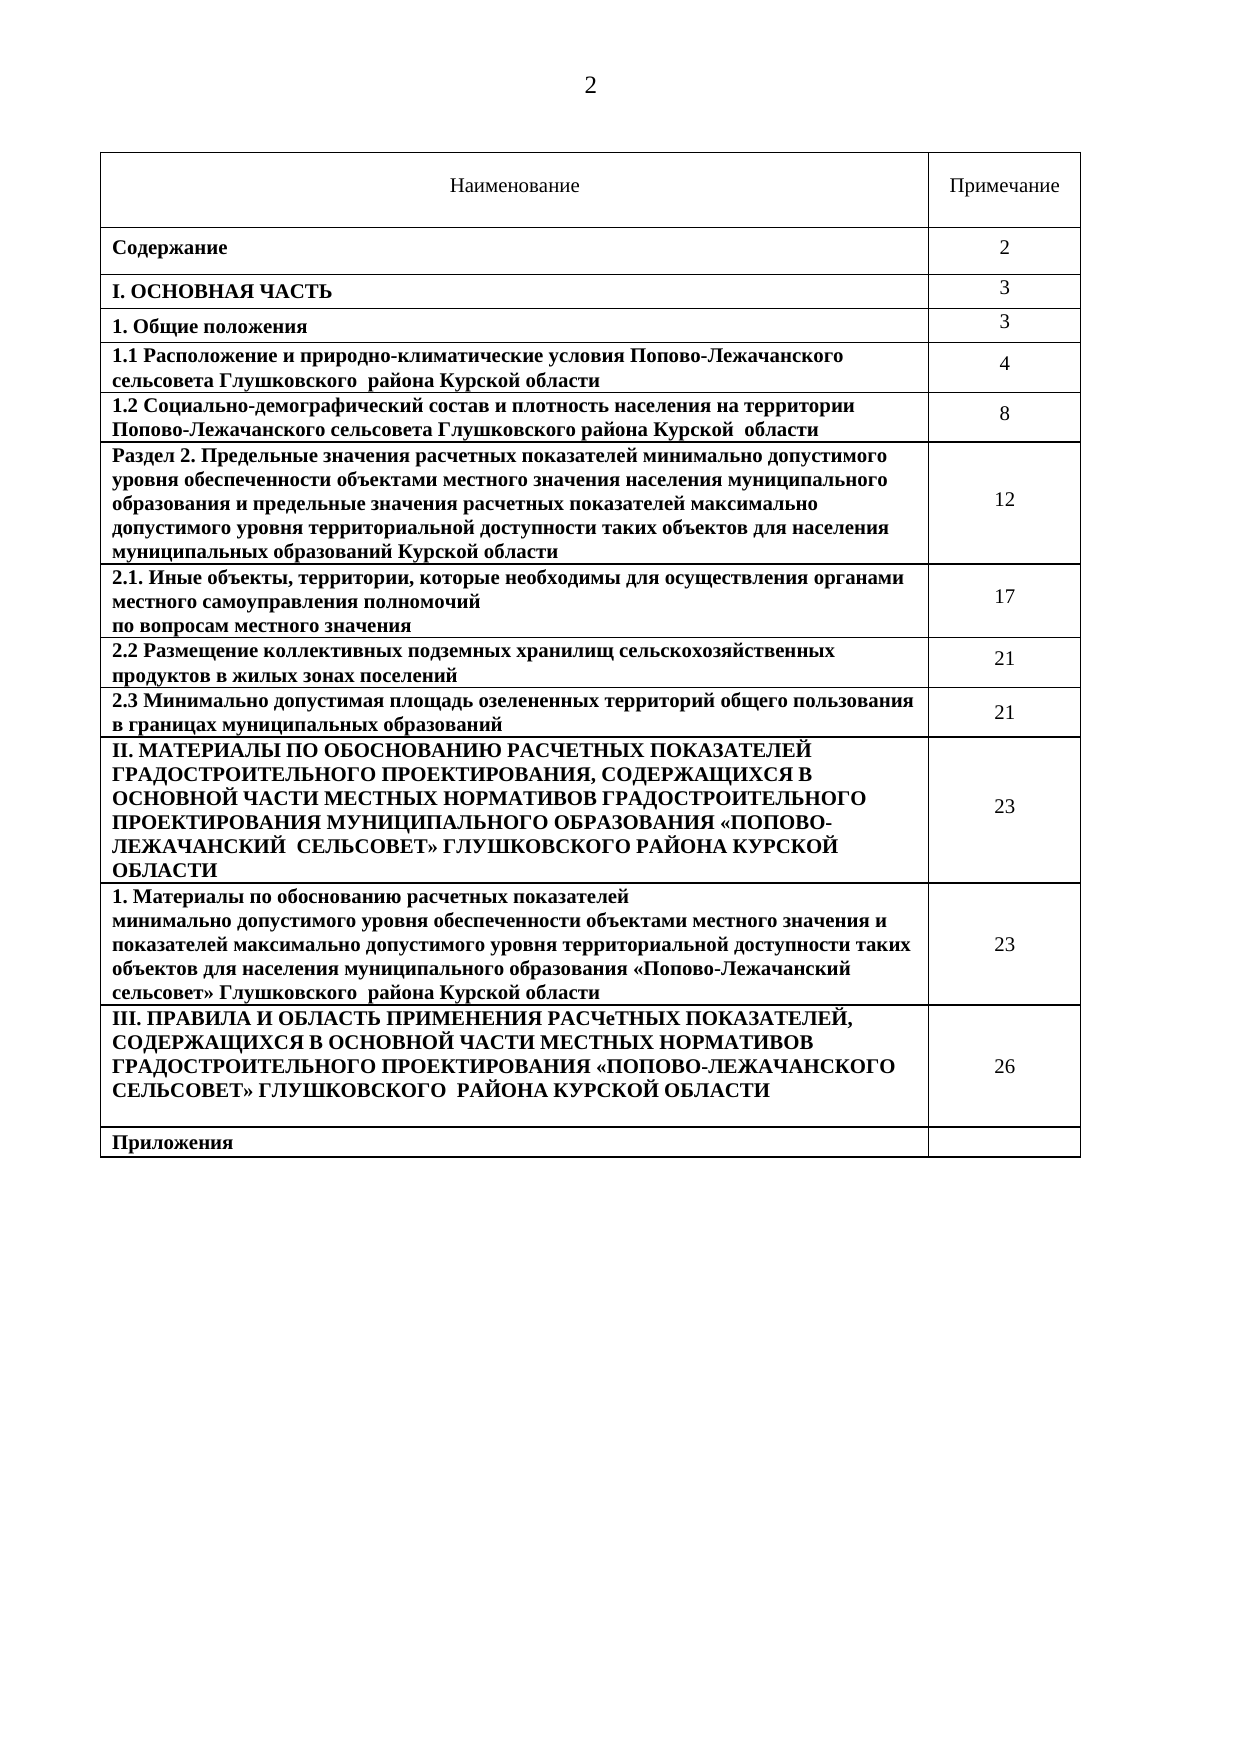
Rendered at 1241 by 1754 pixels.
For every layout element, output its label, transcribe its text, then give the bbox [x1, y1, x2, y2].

table_cell 4 [929, 343, 1080, 392]
table_cell 3 [929, 309, 1080, 342]
table_cell Приложения [101, 1128, 928, 1156]
table_cell II. МАТЕРИАЛЫ ПО ОБОСНОВАНИЮ РАСЧЕТНЫХ ПОКАЗАТЕЛЕЙ ГРАДОСТРОИТЕЛЬНОГО ПРОЕКТИРОВАНИЯ, СОДЕРЖАЩИХСЯ В ОСНОВНОЙ ЧАСТИ МЕСТНЫХ НОРМАТИВОВ ГРАДОСТРОИТЕЛЬНОГО ПРОЕКТИРОВАНИЯ МУНИЦИПАЛЬНОГО ОБРАЗОВАНИЯ «ПОПОВО-ЛЕЖАЧАНСКИЙ СЕЛЬСОВЕТ» ГЛУШКОВСКОГО РАЙОНА КУРСКОЙ ОБЛАСТИ [101, 738, 928, 882]
table_cell Содержание [101, 228, 928, 273]
table_cell 2 [929, 228, 1080, 273]
table_cell 3 [929, 275, 1080, 308]
table_cell 12 [929, 443, 1080, 563]
table_cell 2.2 Размещение коллективных подземных хранилищ сельскохозяйственных продуктов в жилых зонах поселений [101, 638, 928, 687]
table_cell I. ОСНОВНАЯ ЧАСТЬ [101, 275, 928, 308]
table_header Наименование [101, 153, 928, 227]
table_cell 1.1 Расположение и природно-климатические условия Попово-Лежачанского сельсовета Глушковского района Курской области [101, 343, 928, 392]
table_cell 26 [929, 1006, 1080, 1126]
table_cell 17 [929, 565, 1080, 637]
table_header Примечание [929, 153, 1080, 227]
table_cell 21 [929, 638, 1080, 687]
table_cell 21 [929, 688, 1080, 736]
table_cell 23 [929, 738, 1080, 882]
table_cell III. ПРАВИЛА И ОБЛАСТЬ ПРИМЕНЕНИЯ РАСЧеТНЫХ ПОКАЗАТЕЛЕЙ, СОДЕРЖАЩИХСЯ В ОСНОВНОЙ ЧАСТИ МЕСТНЫХ НОРМАТИВОВ ГРАДОСТРОИТЕЛЬНОГО ПРОЕКТИРОВАНИЯ «ПОПОВО-ЛЕЖАЧАНСКОГО СЕЛЬСОВЕТ» ГЛУШКОВСКОГО РАЙОНА КУРСКОЙ ОБЛАСТИ [101, 1006, 928, 1126]
table_cell Раздел 2. Предельные значения расчетных показателей минимально допустимого уровня обеспеченности объектами местного значения населения муниципального образования и предельные значения расчетных показателей максимально допустимого уровня территориальной доступности таких объектов для населения муниципальных образований Курской области [101, 443, 928, 563]
table_cell 2.1. Иные объекты, территории, которые необходимы для осуществления органами местного самоуправления полномочий по вопросам местного значения [101, 565, 928, 637]
table_cell 1.2 Социально-демографический состав и плотность населения на территории Попово-Лежачанского сельсовета Глушковского района Курской области [101, 393, 928, 441]
table_cell 23 [929, 884, 1080, 1004]
table_cell 1. Материалы по обоснованию расчетных показателей минимально допустимого уровня обеспеченности объектами местного значения и показателей максимально допустимого уровня территориальной доступности таких объектов для населения муниципального образования «Попово-Лежачанский сельсовет» Глушковского района Курской области [101, 884, 928, 1004]
table_cell 8 [929, 393, 1080, 441]
table_cell 2.3 Минимально допустимая площадь озелененных территорий общего пользования в границах муниципальных образований [101, 688, 928, 736]
table_cell [929, 1128, 1080, 1156]
table_cell 1. Общие положения [101, 309, 928, 342]
